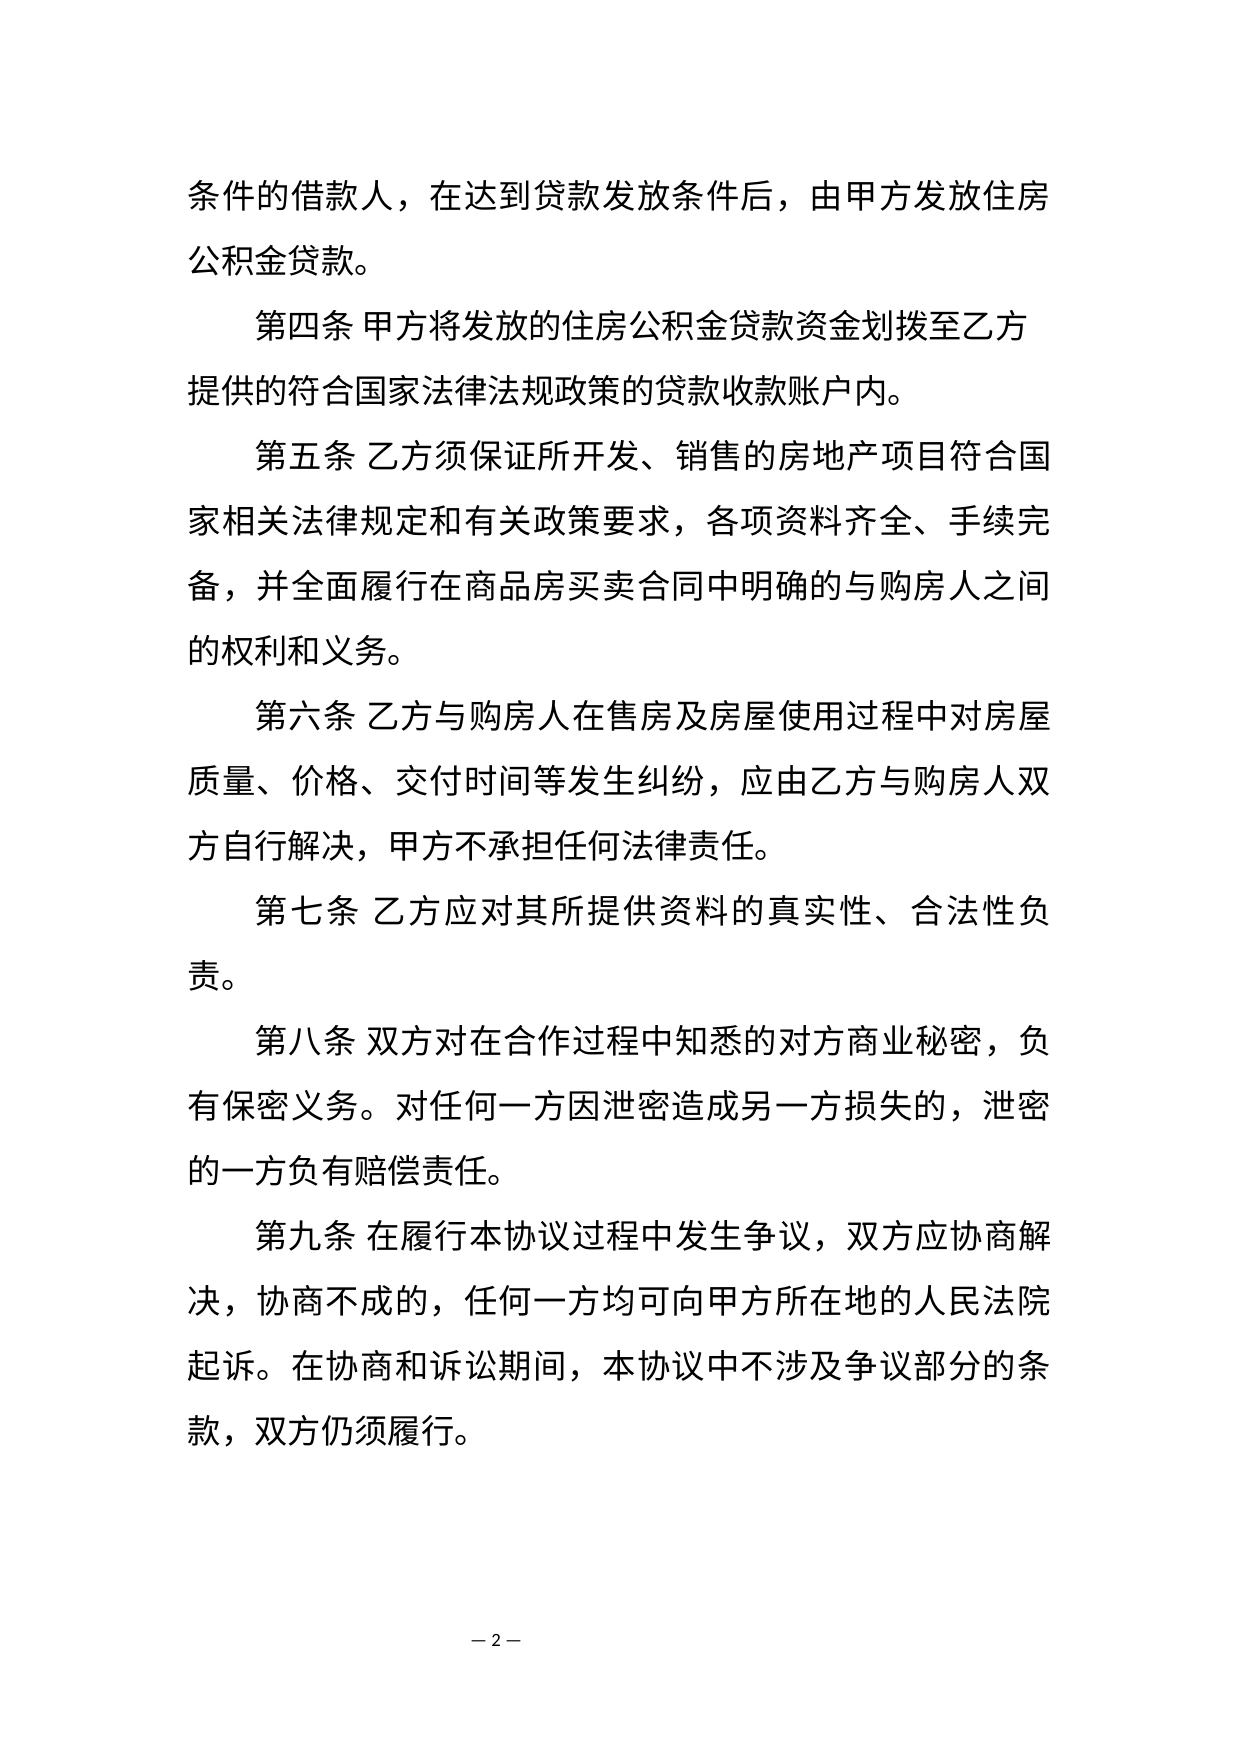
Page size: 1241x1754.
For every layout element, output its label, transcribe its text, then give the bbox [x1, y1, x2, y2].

text 第四条 甲方将发放的住房公积金贷款资金划拨至乙方提供的符合国家法律法规政策的贷款收款账户内。 [187, 292, 1053, 422]
text 第七条 乙方应对其所提供资料的真实性、合法性负责。 [187, 877, 1053, 1007]
text 第五条 乙方须保证所开发、销售的房地产项目符合国家相关法律规定和有关政策要求，各项资料齐全、手续完备，并全面履行在商品房买卖合同中明确的与购房人之间的权利和义务。 [187, 422, 1053, 682]
text 第六条 乙方与购房人在售房及房屋使用过程中对房屋质量、价格、交付时间等发生纠纷，应由乙方与购房人双方自行解决，甲方不承担任何法律责任。 [187, 682, 1053, 877]
text 第八条 双方对在合作过程中知悉的对方商业秘密，负有保密义务。对任何一方因泄密造成另一方损失的，泄密的一方负有赔偿责任。 [187, 1007, 1053, 1202]
text 第九条 在履行本协议过程中发生争议，双方应协商解决，协商不成的，任何一方均可向甲方所在地的人民法院起诉。在协商和诉讼期间，本协议中不涉及争议部分的条款，双方仍须履行。 [187, 1202, 1053, 1462]
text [187, 162, 1053, 292]
